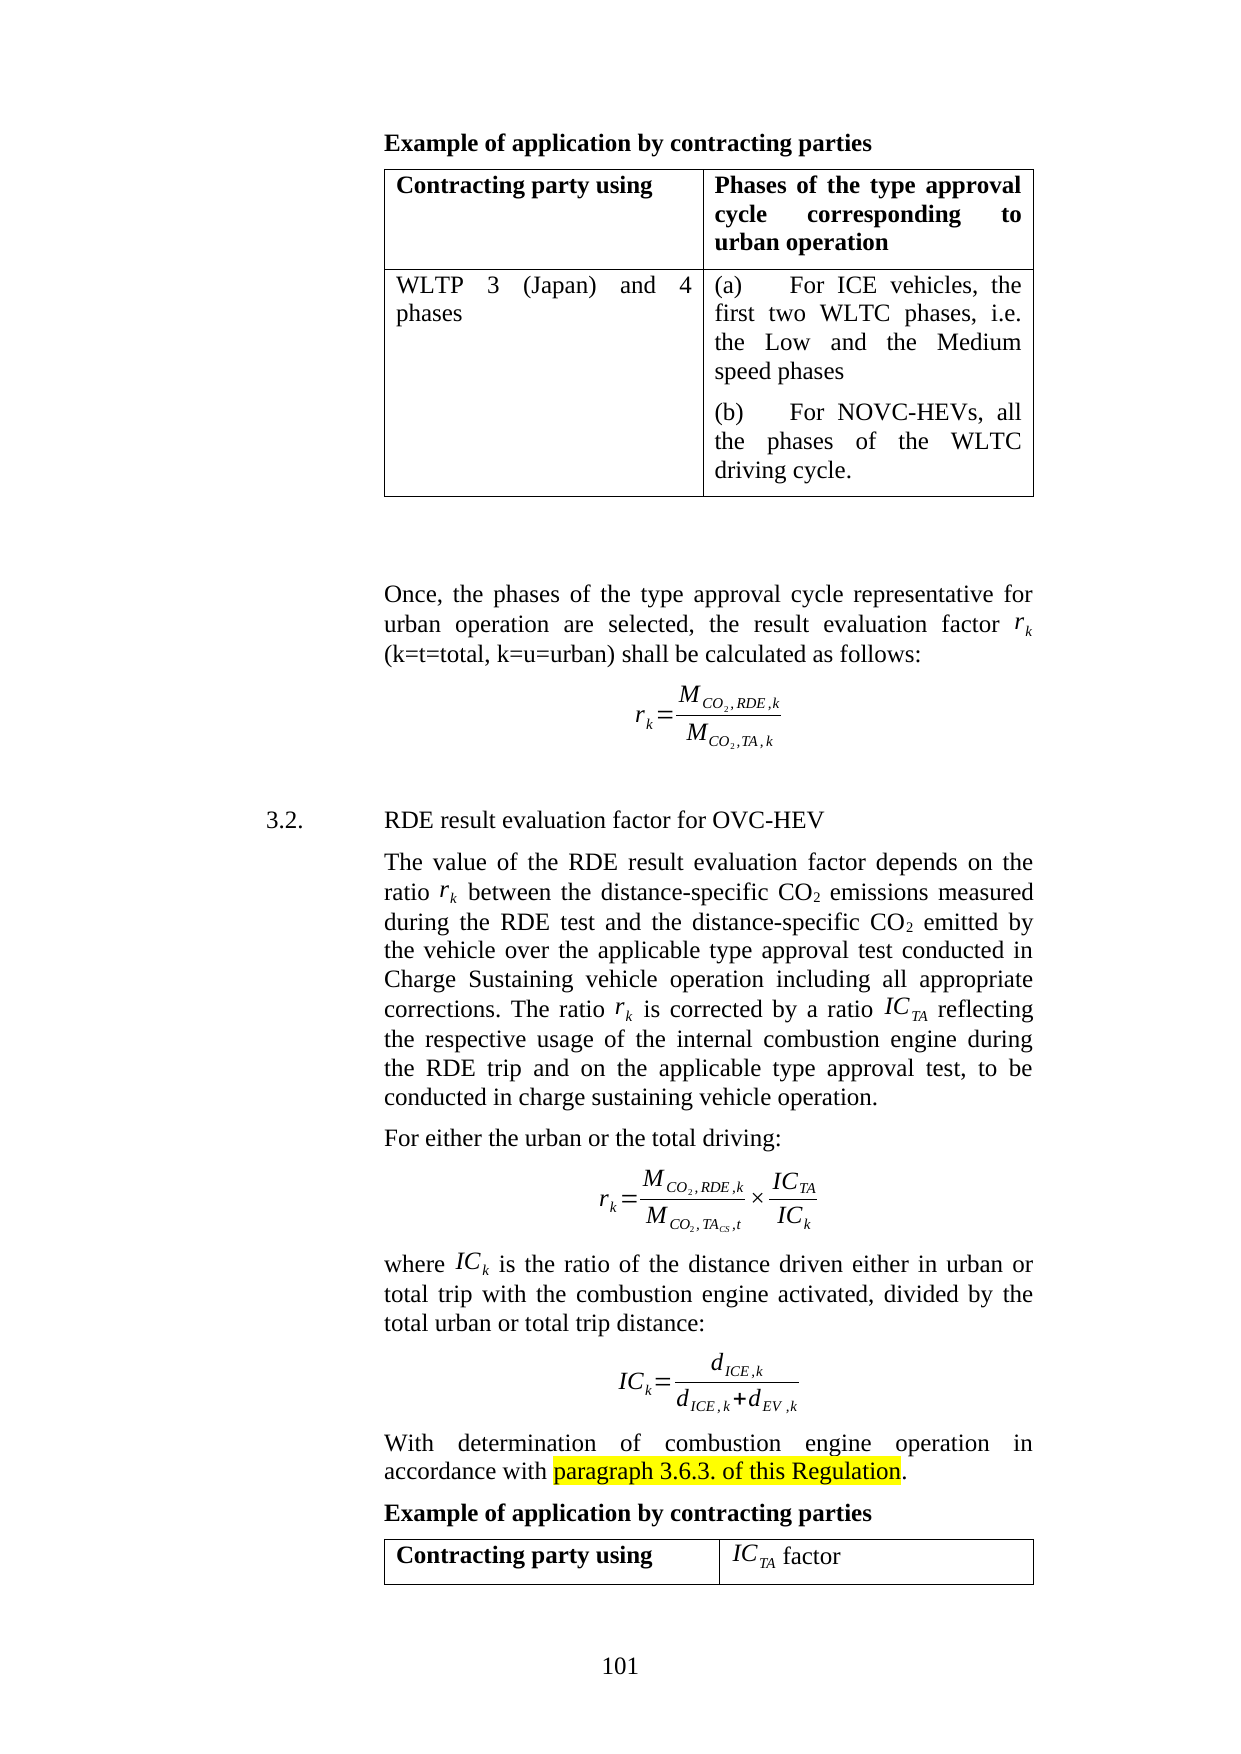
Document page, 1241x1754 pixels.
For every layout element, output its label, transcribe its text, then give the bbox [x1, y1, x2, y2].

text Once, the phases of the type approval cycle representative for urban operation are selected, the result evaluation factor (k=t=total, k=u=urban) shall be calculated as follows: [384, 579, 1034, 668]
table_header Contracting party using [385, 170, 703, 269]
text 3.2. RDE result evaluation factor for OVC-HEV [266, 805, 1034, 834]
table_cell (a) For ICE vehicles, the first two WLTC phases, i.e. the Low and the Medium speed phases (b) For NOVC-HEVs, all the phases of the WLTC driving cycle. [704, 270, 1033, 496]
table_header Phases of the type approval cycle corresponding to urban operation [704, 170, 1033, 269]
text Example of application by contracting parties [384, 1498, 1034, 1526]
text For either the urban or the total driving: [384, 1123, 1034, 1152]
table_cell WLTP 3 (Japan) and 4 phases [385, 270, 703, 496]
text With determination of combustion engine operation in accordance with paragraph 3.6.3. of this Regulation. [384, 1428, 1034, 1485]
table_header Contracting party using [385, 1540, 719, 1584]
table_header factor [720, 1540, 1033, 1584]
text where is the ratio of the distance driven either in urban or total trip with the combustion engine activated, divided by the total urban or total trip distance: [384, 1247, 1034, 1336]
text The value of the RDE result evaluation factor depends on the ratio between the distance-specific CO2 emissions measured during the RDE test and the distance-specific CO2 emitted by the vehicle over the applicable type approval test conducted in Charge Sustaining vehicle operation including all appropriate corrections. The ratio is corrected by a ratio reflecting the respective usage of the internal combustion engine during the RDE trip and on the applicable type approval test, to be conducted in charge sustaining vehicle operation. [384, 847, 1034, 1111]
text Example of application by contracting parties [384, 128, 1034, 156]
